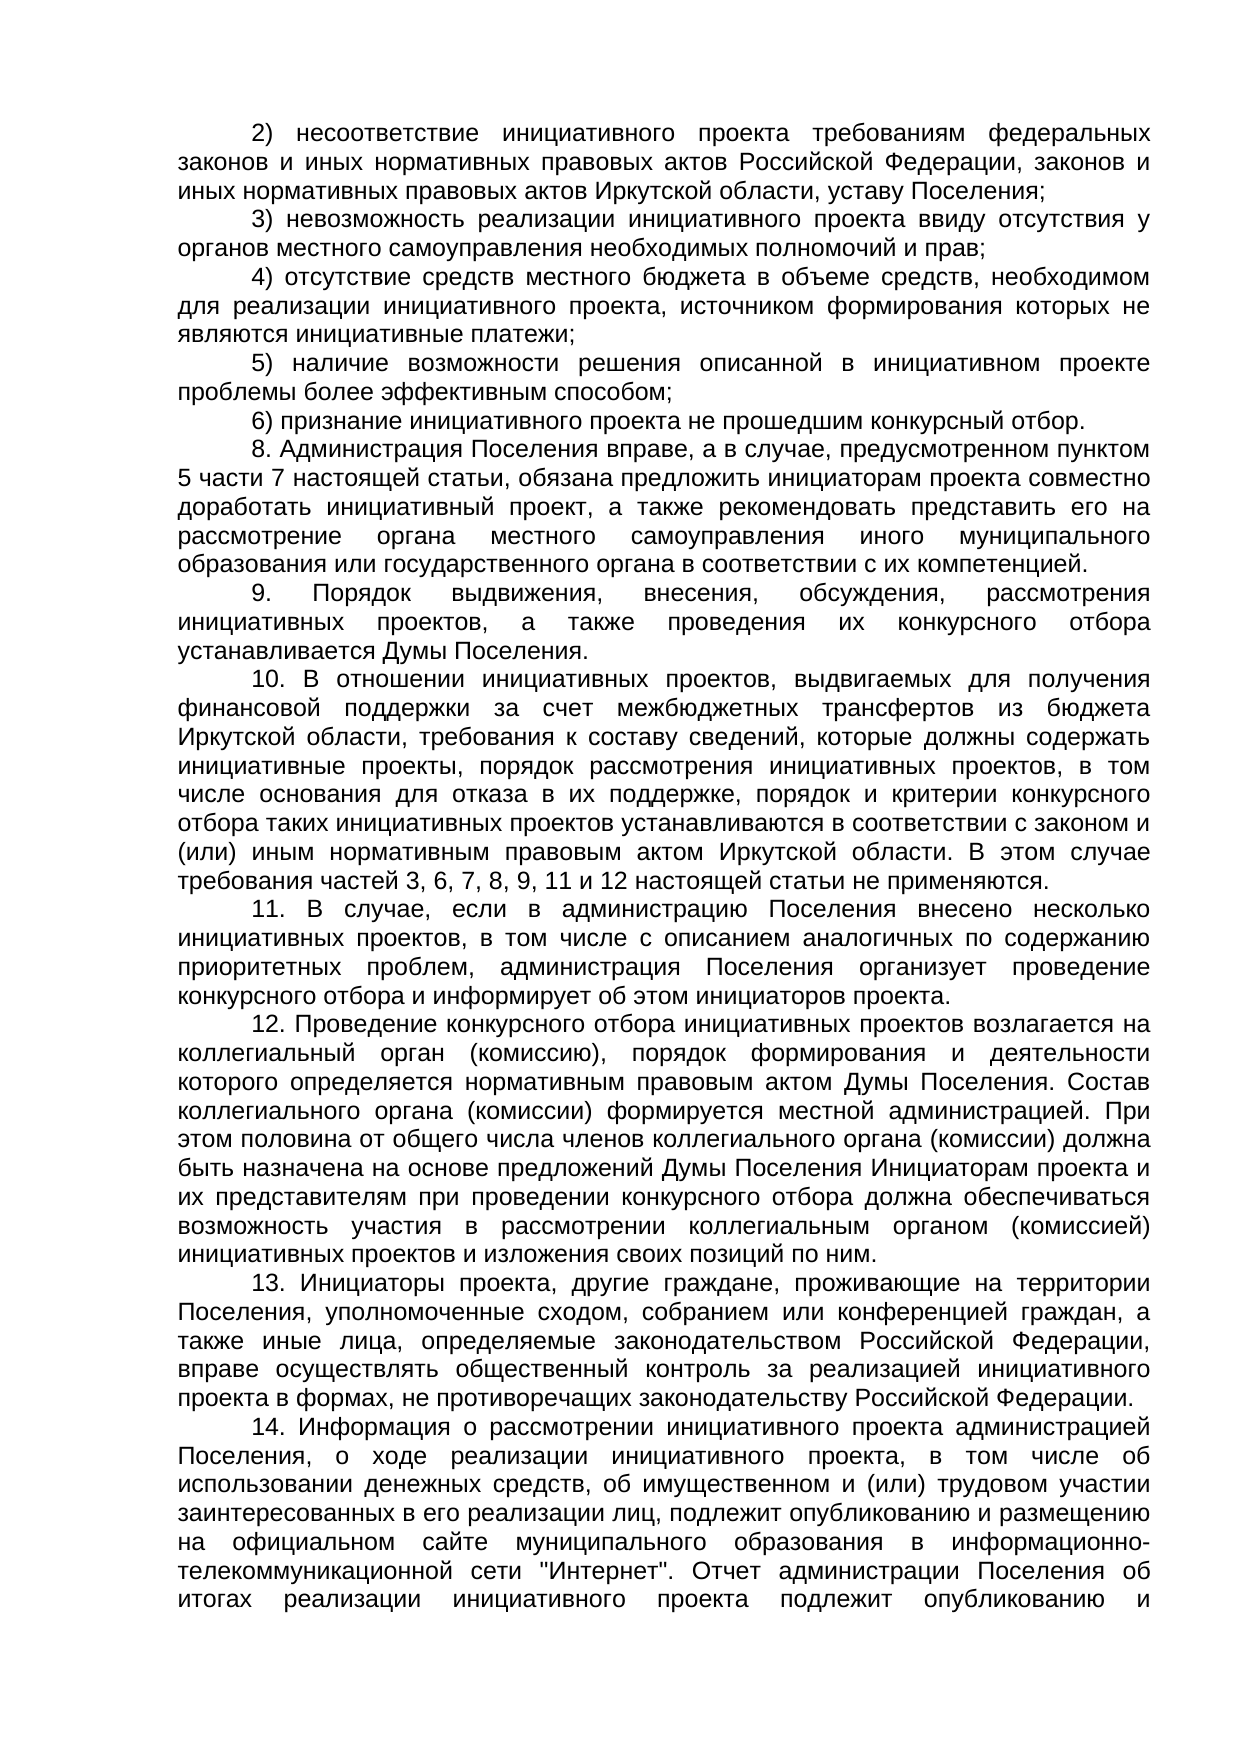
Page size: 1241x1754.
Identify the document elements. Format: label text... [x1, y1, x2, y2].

text 5) наличие возможности решения описанной в инициативном проекте проблемы более эффективным способом; [177, 348, 1152, 406]
text 3) невозможность реализации инициативного проекта ввиду отсутствия у органов местного самоуправления необходимых полномочий и прав; [177, 204, 1152, 262]
text 11. В случае, если в администрацию Поселения внесено несколько инициативных проектов, в том числе с описанием аналогичных по содержанию приоритетных проблем, администрация Поселения организует проведение конкурсного отбора и информирует об этом инициаторов проекта. [177, 894, 1152, 1009]
text 12. Проведение конкурсного отбора инициативных проектов возлагается на коллегиальный орган (комиссию), порядок формирования и деятельности которого определяется нормативным правовым актом Думы Поселения. Состав коллегиального органа (комиссии) формируется местной администрацией. При этом половина от общего числа членов коллегиального органа (комиссии) должна быть назначена на основе предложений Думы Поселения Инициаторам проекта и их представителям при проведении конкурсного отбора должна обеспечиваться возможность участия в рассмотрении коллегиальным органом (комиссией) инициативных проектов и изложения своих позиций по ним. [177, 1009, 1152, 1268]
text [177, 1412, 1152, 1613]
text 8. Администрация Поселения вправе, а в случае, предусмотренном пунктом 5 части 7 настоящей статьи, обязана предложить инициаторам проекта совместно доработать инициативный проект, а также рекомендовать представить его на рассмотрение органа местного самоуправления иного муниципального образования или государственного органа в соответствии с их компетенцией. [177, 434, 1152, 578]
text 13. Инициаторы проекта, другие граждане, проживающие на территории Поселения, уполномоченные сходом, собранием или конференцией граждан, а также иные лица, определяемые законодательством Российской Федерации, вправе осуществлять общественный контроль за реализацией инициативного проекта в формах, не противоречащих законодательству Российской Федерации. [177, 1268, 1152, 1412]
text 10. В отношении инициативных проектов, выдвигаемых для получения финансовой поддержки за счет межбюджетных трансфертов из бюджета Иркутской области, требования к составу сведений, которые должны содержать инициативные проекты, порядок рассмотрения инициативных проектов, в том числе основания для отказа в их поддержке, порядок и критерии конкурсного отбора таких инициативных проектов устанавливаются в соответствии с законом и (или) иным нормативным правовым актом Иркутской области. В этом случае требования частей 3, 6, 7, 8, 9, 11 и 12 настоящей статьи не применяются. [177, 664, 1152, 894]
text 4) отсутствие средств местного бюджета в объеме средств, необходимом для реализации инициативного проекта, источником формирования которых не являются инициативные платежи; [177, 262, 1152, 348]
text 9. Порядок выдвижения, внесения, обсуждения, рассмотрения инициативных проектов, а также проведения их конкурсного отбора устанавливается Думы Поселения. [177, 578, 1152, 664]
text 2) несоответствие инициативного проекта требованиям федеральных законов и иных нормативных правовых актов Российской Федерации, законов и иных нормативных правовых актов Иркутской области, уставу Поселения; [177, 118, 1152, 204]
text 6) признание инициативного проекта не прошедшим конкурсный отбор. [177, 406, 1152, 434]
